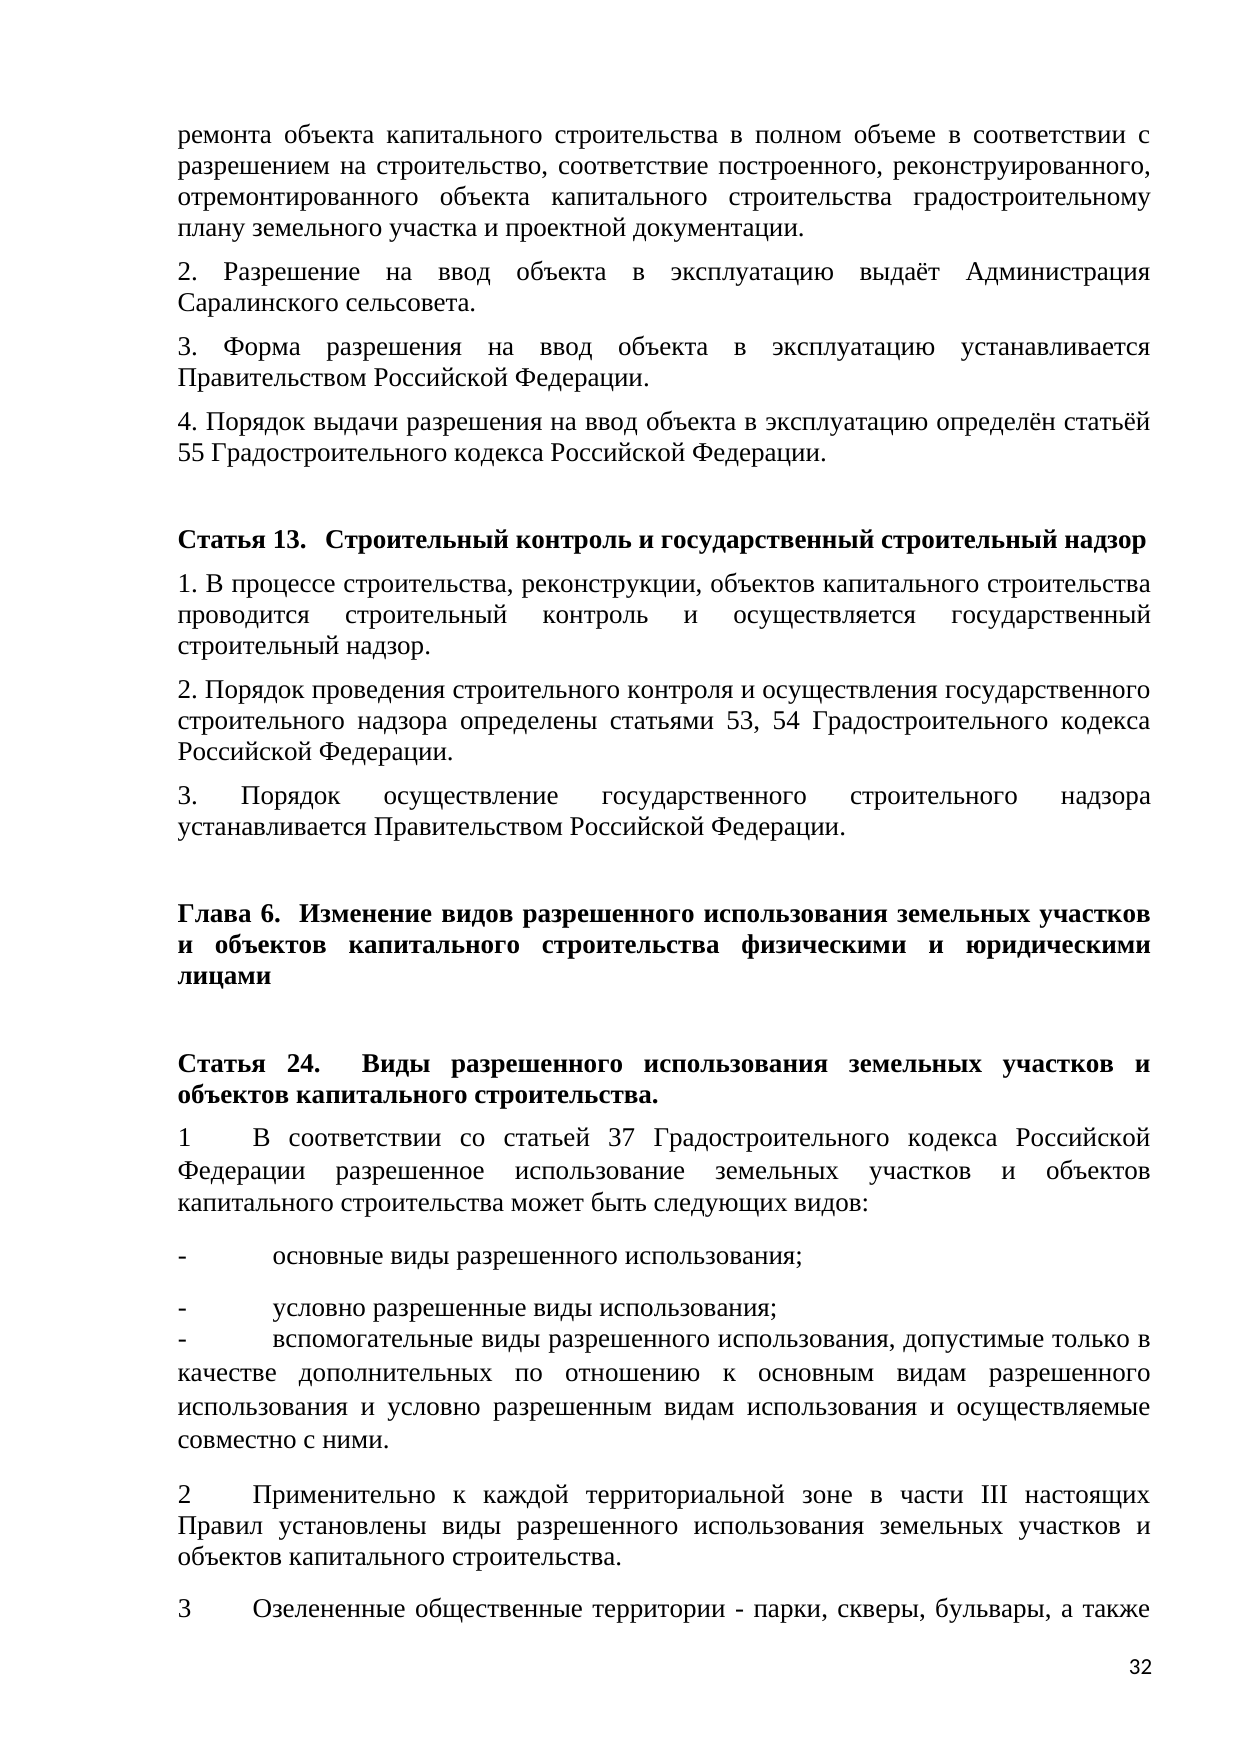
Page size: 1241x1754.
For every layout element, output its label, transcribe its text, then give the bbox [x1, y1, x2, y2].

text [177, 118, 1152, 243]
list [177, 1592, 1152, 1623]
text 2. Порядок проведения строительного контроля и осуществления государственного строительного надзора определены статьями 53, 54 Градостроительного кодекса Российской Федерации. [177, 673, 1152, 766]
text 1. В процессе строительства, реконструкции, объектов капитального строительства проводится строительный контроль и осуществляется государственный строительный надзор. [177, 567, 1152, 660]
list Применительно к каждой территориальной зоне в части III настоящих Правил установлены виды разрешенного использования земельных участков и объектов капитального строительства. [177, 1478, 1152, 1571]
list основные виды разрешенного использования; [177, 1239, 1152, 1271]
text 2. Разрешение на ввод объекта в эксплуатацию выдаёт Администрация Саралинского сельсовета. [177, 255, 1152, 317]
subtitle Строительный контроль и государственный строительный надзор [177, 523, 1152, 554]
text 3. Форма разрешения на ввод объекта в эксплуатацию устанавливается Правительством Российской Федерации. [177, 330, 1152, 392]
text 4. Порядок выдачи разрешения на ввод объекта в эксплуатацию определён статьёй 55 Градостроительного кодекса Российской Федерации. [177, 405, 1152, 467]
list вспомогательные виды разрешенного использования, допустимые только в качестве дополнительных по отношению к основным видам разрешенного использования и условно разрешенным видам использования и осуществляемые совместно с ними. [177, 1322, 1152, 1455]
text Глава 6. Изменение видов разрешенного использования земельных участков и объектов капитального строительства физическими и юридическими лицами [177, 897, 1152, 991]
text Статья 24. Виды разрешенного использования земельных участков и объектов капитального строительства. [177, 1047, 1152, 1109]
list В соответствии со статьей 37 Градостроительного кодекса Российской Федерации разрешенное использование земельных участков и объектов капитального строительства может быть следующих видов: [177, 1122, 1152, 1217]
text 3. Порядок осуществление государственного строительного надзора устанавливается Правительством Российской Федерации. [177, 779, 1152, 841]
list условно разрешенные виды использования; [177, 1292, 1152, 1322]
